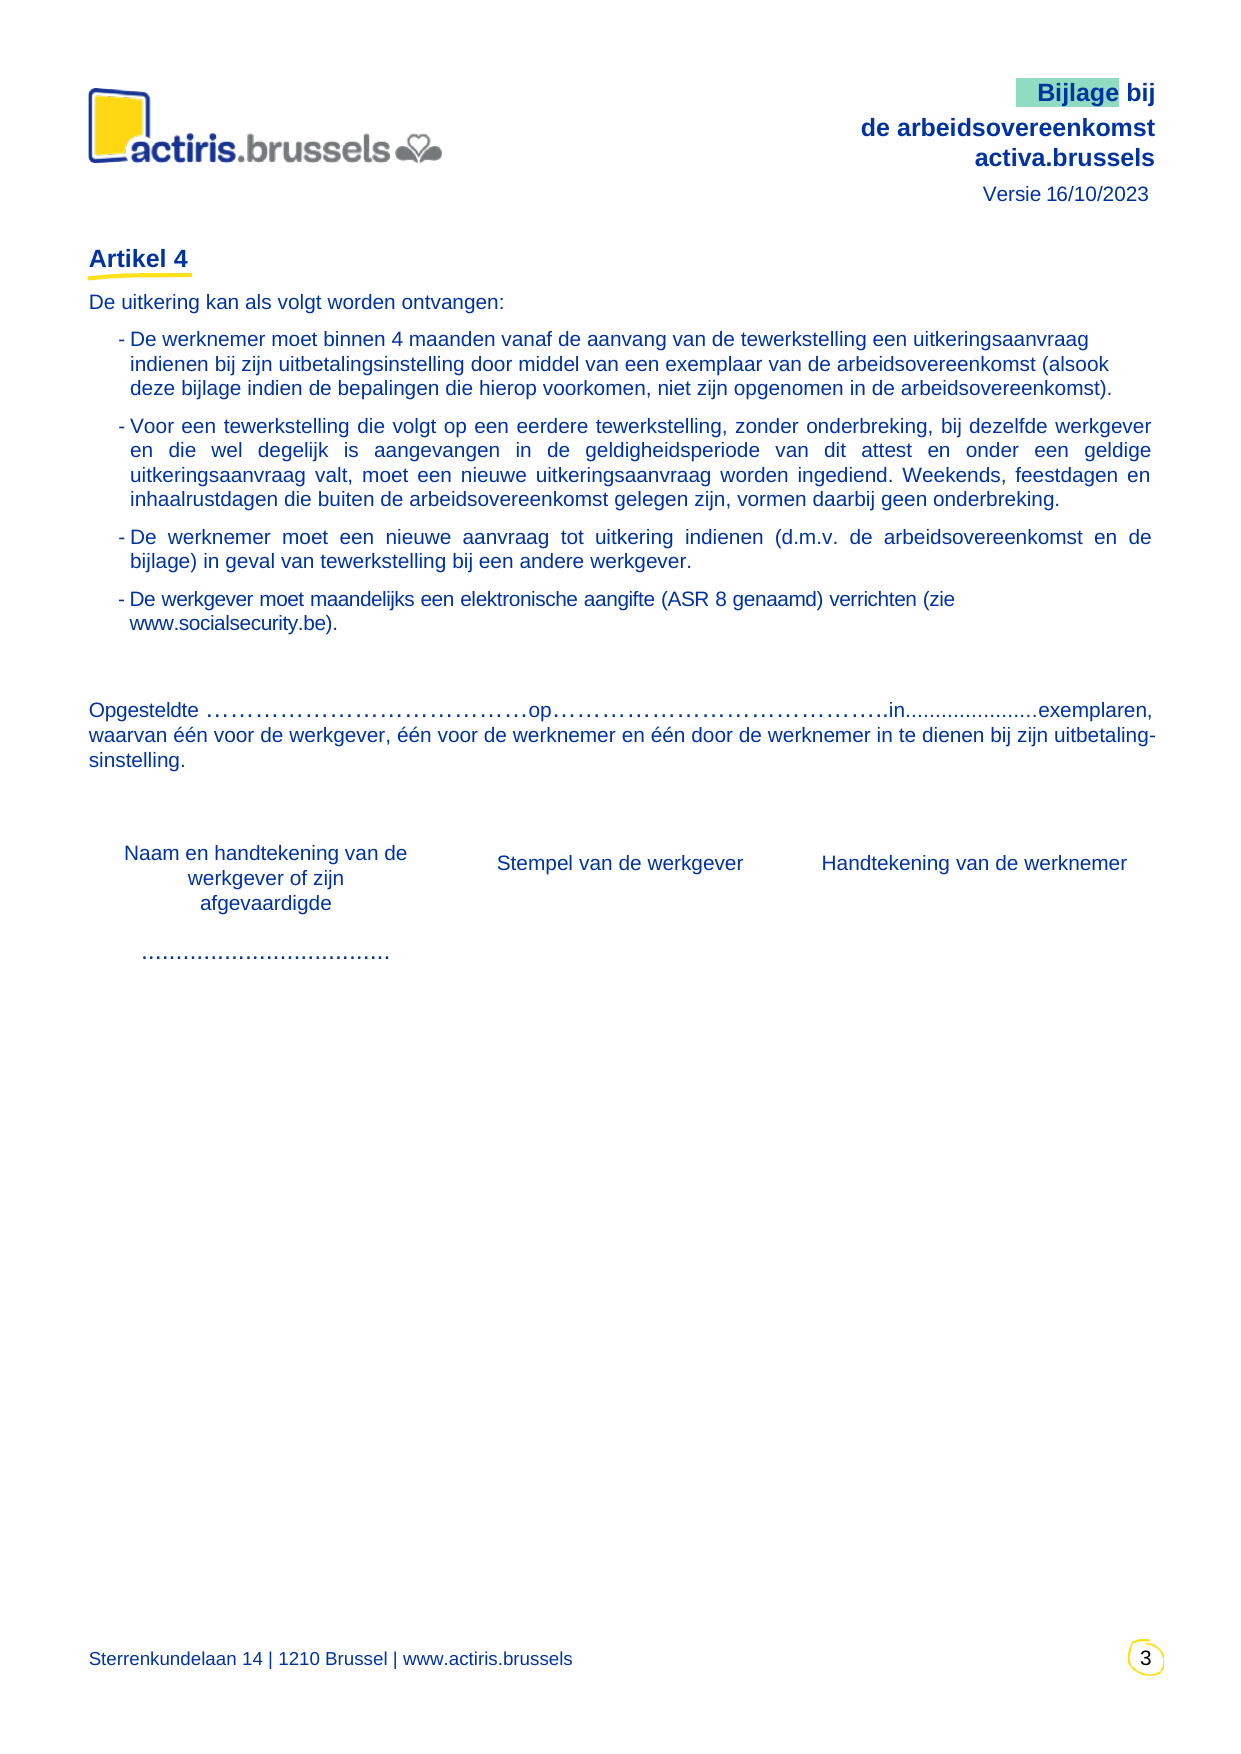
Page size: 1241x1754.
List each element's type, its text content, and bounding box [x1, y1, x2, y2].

list De werkgever moet maandelijks een elektronische aangifte (ASR 8 genaamd) verrichten (zie www.socialsecurity.be). [118, 587, 1163, 634]
picture [1127, 1639, 1165, 1676]
text .................................... [139, 936, 393, 965]
text Opgesteldte …………………………………op…………………………………..in exemplaren, [88, 694, 1163, 723]
text Stempel van de werkgever Handtekening van de werknemer [497, 851, 1163, 875]
list De werknemer moet een nieuwe aanvraag tot uitkering indienen (d.m.v. de arbeidsovereenkomst en de bijlage) in geval van tewerkstelling bij een andere werkgever. [118, 525, 1152, 573]
text De uitkering kan als volgt worden ontvangen: [88, 289, 1163, 313]
text Naam en handtekening van de werkgever of zijn afgevaardigde [118, 841, 413, 914]
text waarvan één voor de werkgever, één voor de werknemer en één door de werknemer in te dienen bij zijn uitbetaling- sinstelling. [88, 723, 1163, 772]
list De werknemer moet binnen 4 maanden vanaf de aanvang van de tewerkstelling een uitkeringsaanvraag indienen bij zijn uitbetalingsinstelling door middel van een exemplaar van de arbeidsovereenkomst (alsook deze bijlage indien de bepalingen die hierop voorkomen, niet zijn opgenomen in de arbeidsovereenkomst). [118, 327, 1152, 400]
list Voor een tewerkstelling die volgt op een eerdere tewerkstelling, zonder onderbreking, bij dezelfde werkgever en die wel degelijk is aangevangen in de geldigheidsperiode van dit attest en onder een geldige uitkeringsaanvraag valt, moet een nieuwe uitkeringsaanvraag worden ingediend. Weekends, feestdagen en inhaalrustdagen die buiten de arbeidsovereenkomst gelegen zijn, vormen daarbij geen onderbreking. [118, 413, 1152, 511]
picture [88, 88, 442, 163]
